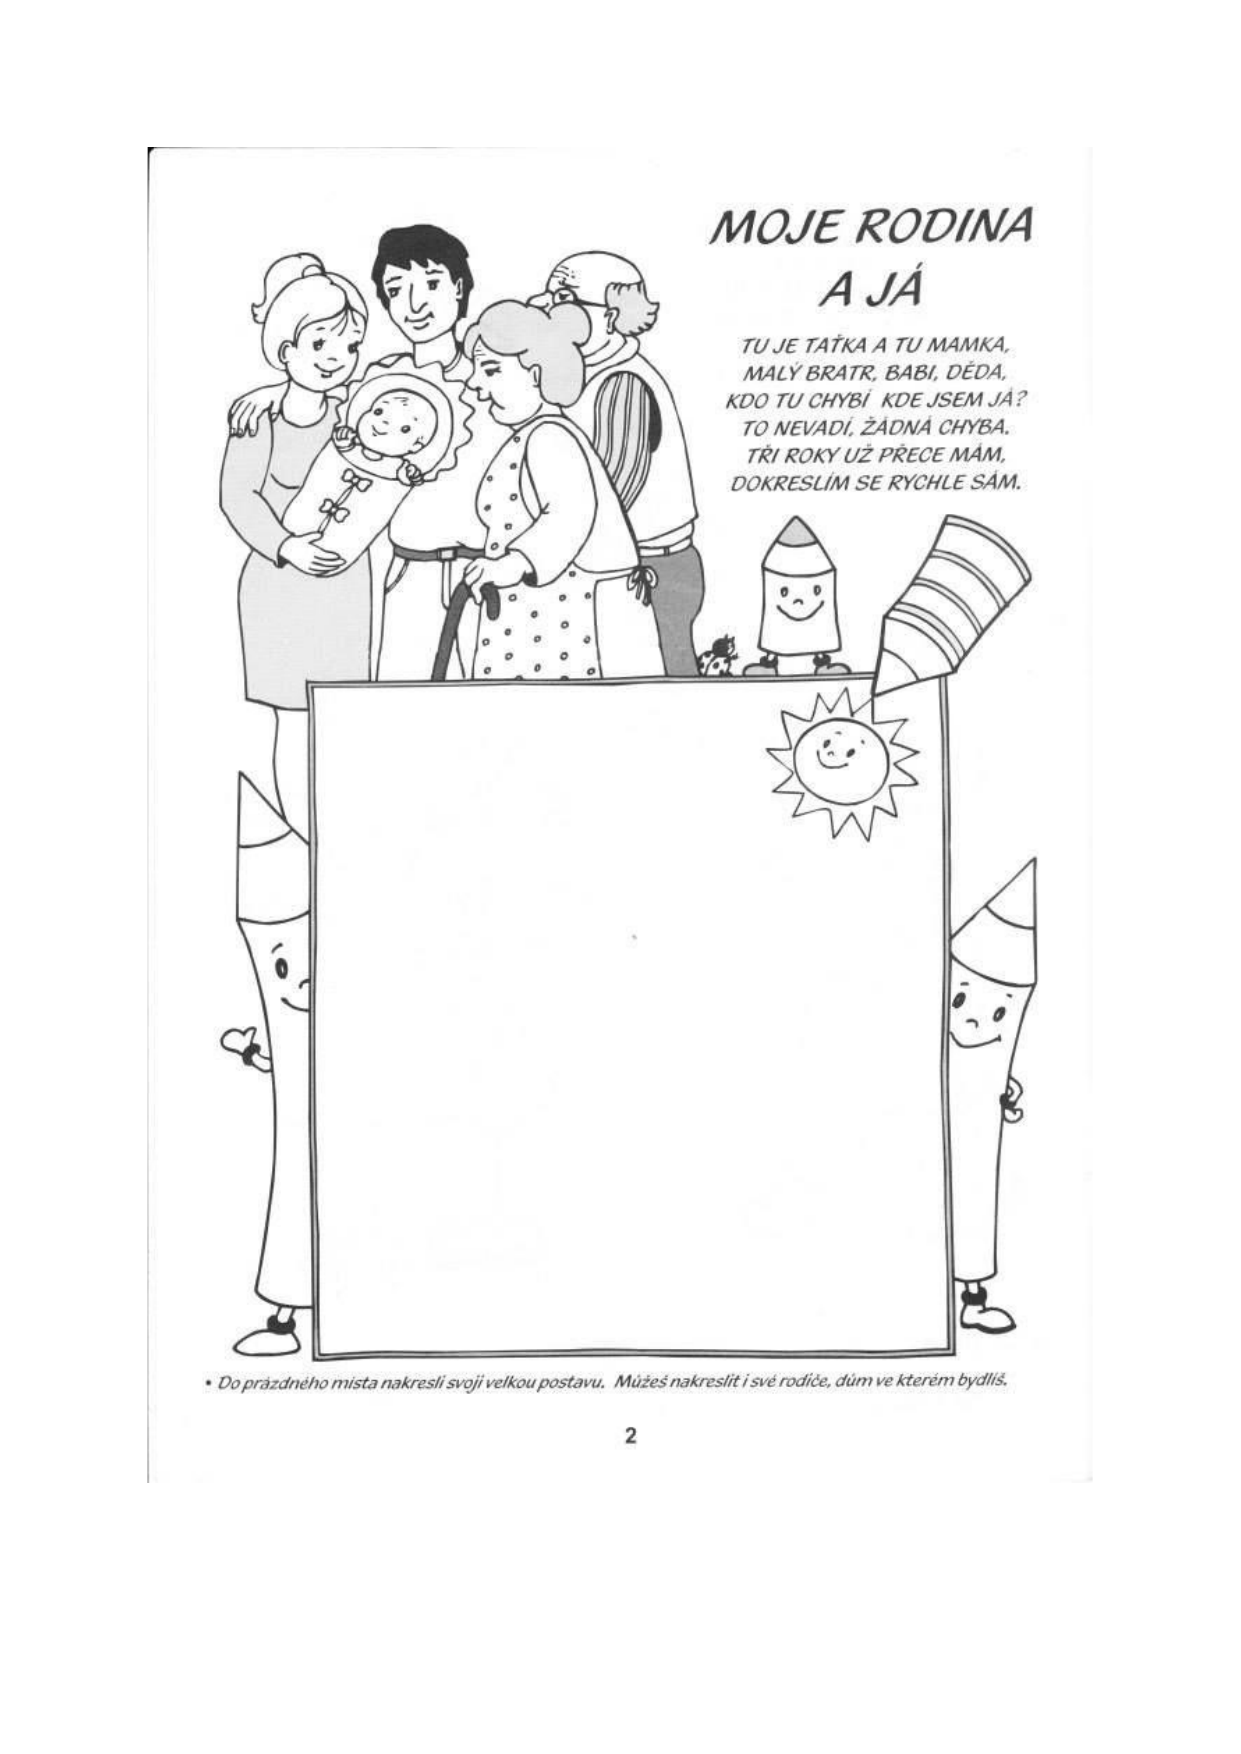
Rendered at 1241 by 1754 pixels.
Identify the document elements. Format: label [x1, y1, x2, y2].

picture [147, 147, 1093, 1483]
